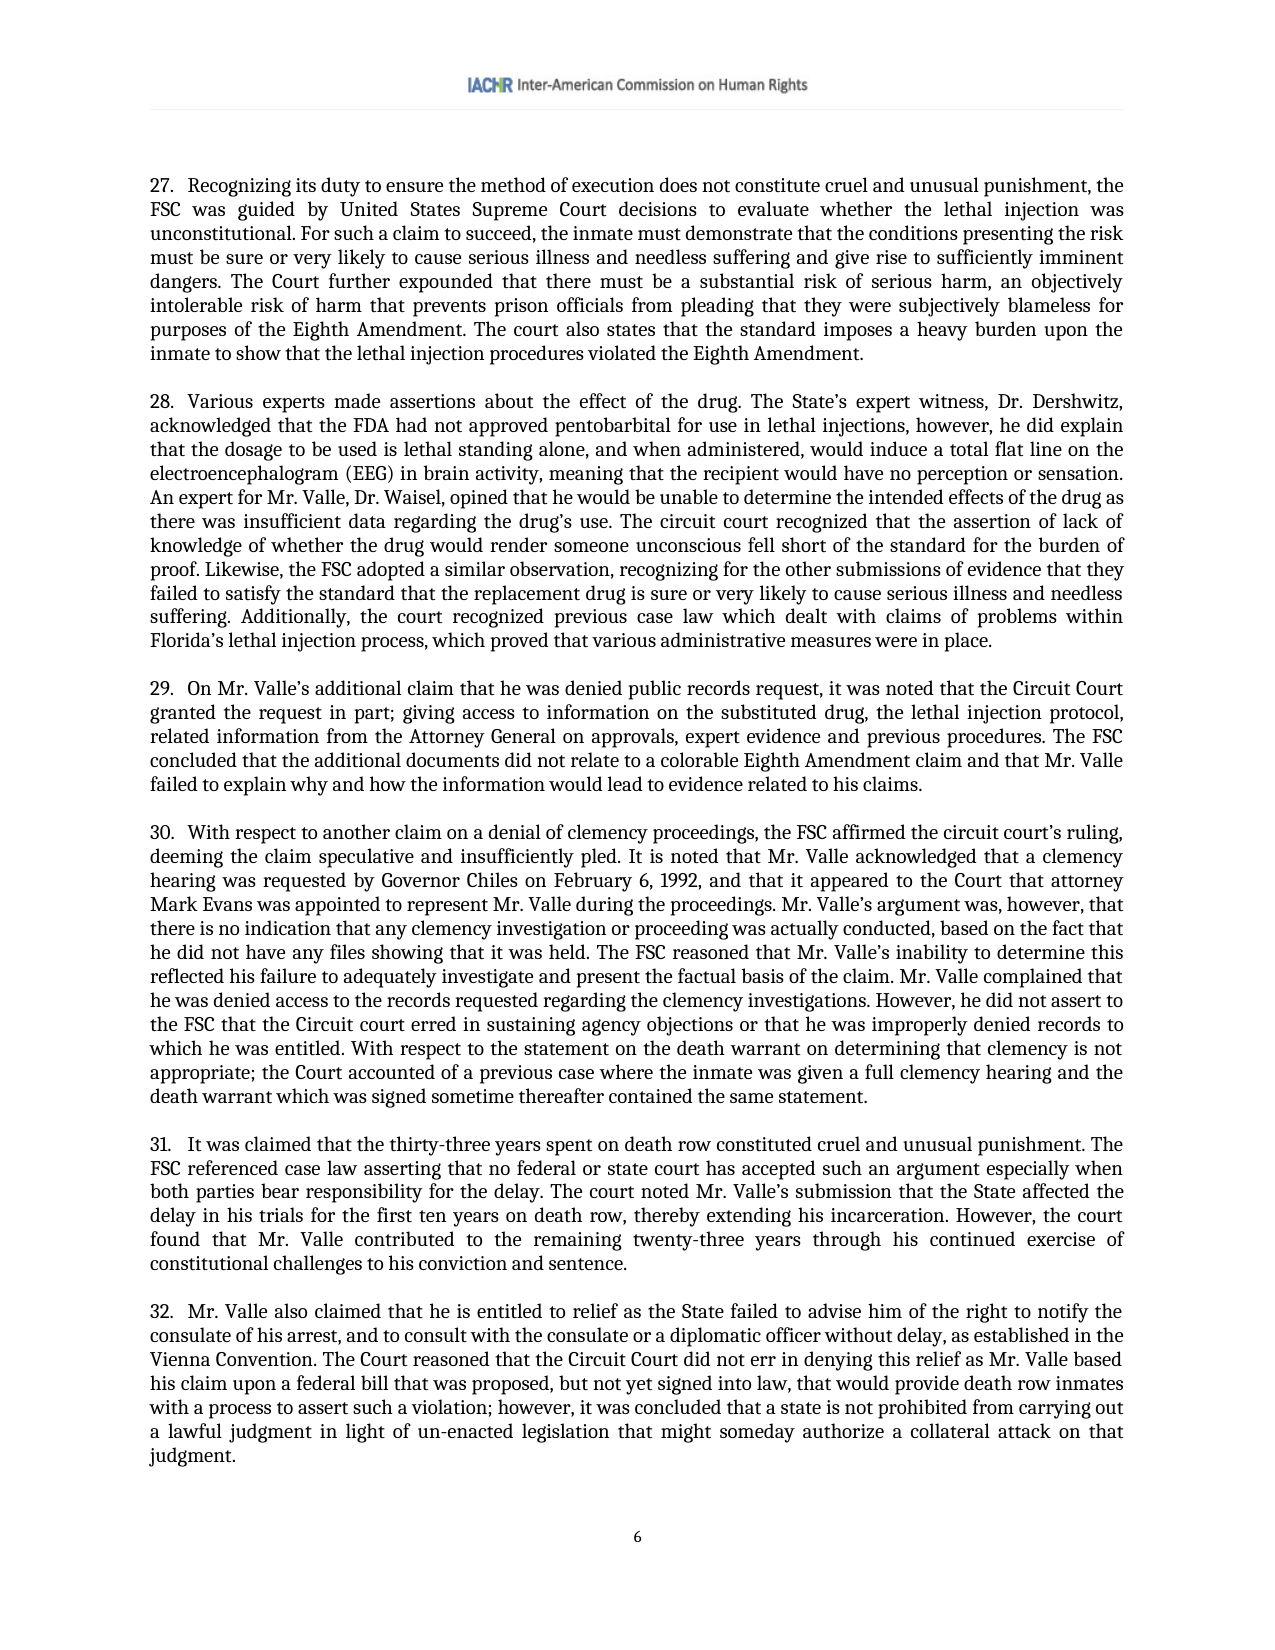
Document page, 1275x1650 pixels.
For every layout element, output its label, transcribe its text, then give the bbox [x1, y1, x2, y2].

picture [456, 75, 819, 95]
list It was claimed that the thirty-three years spent on death row constituted cruel and unusual punishment. The FSC referenced case law asserting that no federal or state court has accepted such an argument especially when both parties bear responsibility for the delay. The court noted Mr. Valle’s submission that the State affected the delay in his trials for the first ten years on death row, thereby extending his incarceration. However, the court found that Mr. Valle contributed to the remaining twenty-three years through his continued exercise of constitutional challenges to his conviction and sentence. [150, 1132, 1125, 1276]
list Mr. Valle also claimed that he is entitled to relief as the State failed to advise him of the right to notify the consulate of his arrest, and to consult with the consulate or a diplomatic officer without delay, as established in the Vienna Convention. The Court reasoned that the Circuit Court did not err in denying this relief as Mr. Valle based his claim upon a federal bill that was proposed, but not yet signed into law, that would provide death row inmates with a process to assert such a violation; however, it was concluded that a state is not prohibited from carrying out a lawful judgment in light of un-enacted legislation that might someday authorize a collateral attack on that judgment. [150, 1300, 1125, 1468]
list Various experts made assertions about the effect of the drug. The State’s expert witness, Dr. Dershwitz, acknowledged that the FDA had not approved pentobarbital for use in lethal injections, however, he did explain that the dosage to be used is lethal standing alone, and when administered, would induce a total flat line on the electroencephalogram (EEG) in brain activity, meaning that the recipient would have no perception or sensation. An expert for Mr. Valle, Dr. Waisel, opined that he would be unable to determine the intended effects of the drug as there was insufficient data regarding the drug’s use. The circuit court recognized that the assertion of lack of knowledge of whether the drug would render someone unconscious fell short of the standard for the burden of proof. Likewise, the FSC adopted a similar observation, recognizing for the other submissions of evidence that they failed to satisfy the standard that the replacement drug is sure or very likely to cause serious illness and needless suffering. Additionally, the court recognized previous case law which dealt with claims of problems within Florida’s lethal injection process, which proved that various administrative measures were in place. [150, 389, 1125, 653]
list Recognizing its duty to ensure the method of execution does not constitute cruel and unusual punishment, the FSC was guided by United States Supreme Court decisions to evaluate whether the lethal injection was unconstitutional. For such a claim to succeed, the inmate must demonstrate that the conditions presenting the risk must be sure or very likely to cause serious illness and needless suffering and give rise to sufficiently imminent dangers. The Court further expounded that there must be a substantial risk of serious harm, an objectively intolerable risk of harm that prevents prison officials from pleading that they were subjectively blameless for purposes of the Eighth Amendment. The court also states that the standard imposes a heavy burden upon the inmate to show that the lethal injection procedures violated the Eighth Amendment. [150, 174, 1125, 366]
list On Mr. Valle’s additional claim that he was denied public records request, it was noted that the Circuit Court granted the request in part; giving access to information on the substituted drug, the lethal injection protocol, related information from the Attorney General on approvals, expert evidence and previous procedures. The FSC concluded that the additional documents did not relate to a colorable Eighth Amendment claim and that Mr. Valle failed to explain why and how the information would lead to evidence related to his claims. [150, 677, 1125, 797]
list With respect to another claim on a denial of clemency proceedings, the FSC affirmed the circuit court’s ruling, deeming the claim speculative and insufficiently pled. It is noted that Mr. Valle acknowledged that a clemency hearing was requested by Governor Chiles on February 6, 1992, and that it appeared to the Court that attorney Mark Evans was appointed to represent Mr. Valle during the proceedings. Mr. Valle’s argument was, however, that there is no indication that any clemency investigation or proceeding was actually conducted, based on the fact that he did not have any files showing that it was held. The FSC reasoned that Mr. Valle’s inability to determine this reflected his failure to adequately investigate and present the factual basis of the claim. Mr. Valle complained that he was denied access to the records requested regarding the clemency investigations. However, he did not assert to the FSC that the Circuit court erred in sustaining agency objections or that he was improperly denied records to which he was entitled. With respect to the statement on the death warrant on determining that clemency is not appropriate; the Court accounted of a previous case where the inmate was given a full clemency hearing and the death warrant which was signed sometime thereafter contained the same statement. [150, 821, 1125, 1108]
